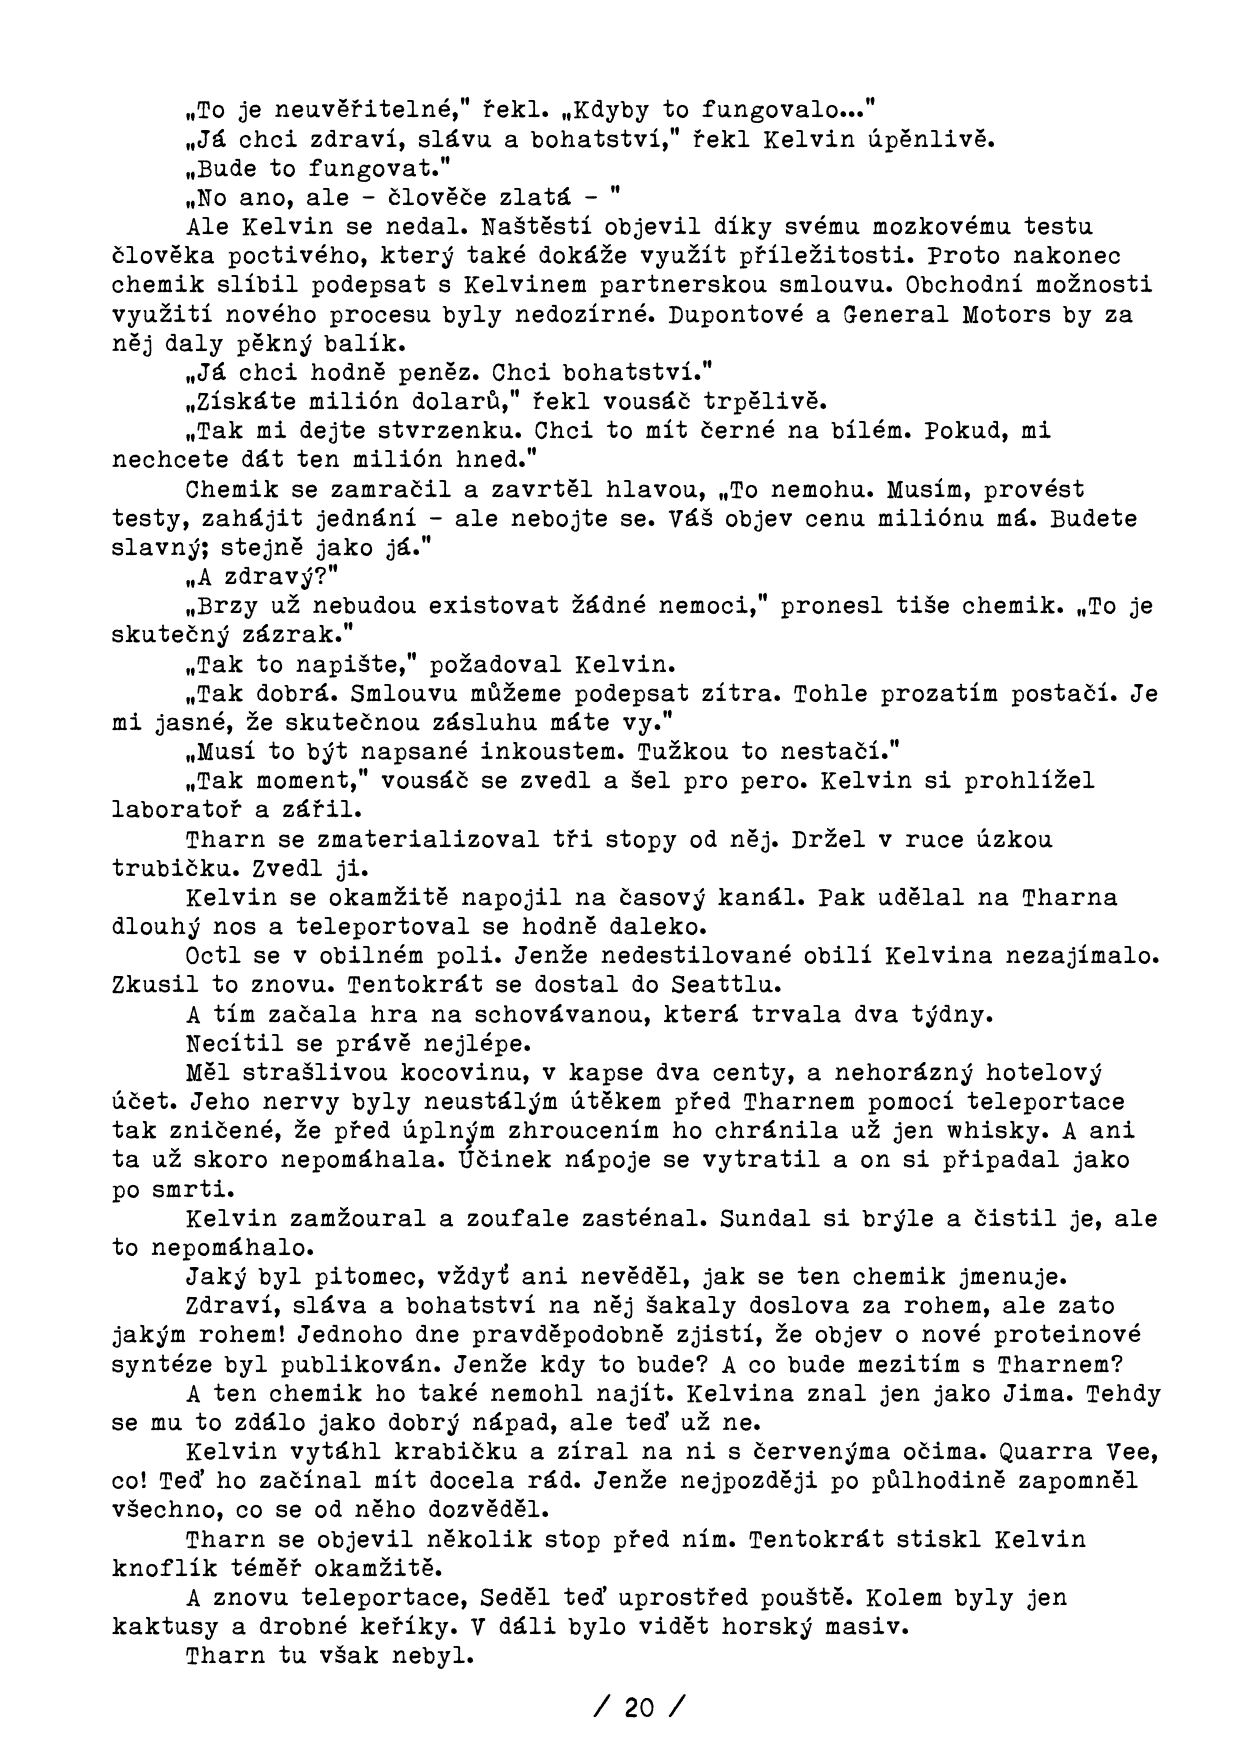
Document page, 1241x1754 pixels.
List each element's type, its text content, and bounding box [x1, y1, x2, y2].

text „Já chci hodně peněz. Chci bohatství.“ [112, 357, 1169, 386]
text „Musí to být napsané inkoustem. Tužkou to nestačí.“ [112, 736, 1169, 765]
text Kelvin vytáhl krabičku a zíral na ni s červenýma očima. Quarra Vee, co! Teď ho začínal mít docela rád. Jenže nejpozději po půlhodině zapomněl všechno, co se od něho dozvěděl. [112, 1436, 1169, 1524]
text „Tak mi dejte stvrzenku. Chci to mít černé na bílém. Pokud, mi nechcete dát ten milión hned.“ [112, 415, 1169, 474]
text A znovu teleportace, Seděl teď uprostřed pouště. Kolem byly jen kaktusy a drobné keříky. V dáli bylo vidět horský masiv. [112, 1582, 1169, 1640]
text „No ano, ale - člověče zlatá - “ [112, 182, 1169, 211]
text „To je neuvěřitelné,“ řekl. „Kdyby to fungovalo…“ [112, 94, 1169, 124]
text „Já chci zdraví, slávu a bohatství,“ řekl Kelvin úpěnlivě. [112, 124, 1169, 153]
text Jaký byl pitomec, vždyť ani nevěděl, jak se ten chemik jmenuje. [112, 1261, 1169, 1290]
text „Brzy už nebudou existovat žádné nemoci,“ pronesl tiše chemik. „To je skutečný zázrak.“ [112, 590, 1169, 649]
text Měl strašlivou kocovinu, v kapse dva centy, a nehorázný hotelový účet. Jeho nervy byly neustálým útěkem před Tharnem pomocí teleportace tak zničené, že před úplným zhroucením ho chránila už jen whisky. A ani ta už skoro nepomáhala. Účinek nápoje se vytratil a on si připadal jako po smrti. [112, 1057, 1169, 1203]
text Kelvin se okamžitě napojil na časový kanál. Pak udělal na Tharna dlouhý nos a teleportoval se hodně daleko. [112, 882, 1169, 940]
text Tharn se zmaterializoval tři stopy od něj. Držel v ruce úzkou trubičku. Zvedl ji. [112, 824, 1169, 882]
text A ten chemik ho také nemohl najít. Kelvina znal jen jako Jima. Tehdy se mu to zdálo jako dobrý nápad, ale teď už ne. [112, 1378, 1169, 1436]
text „Tak to napište,“ požadoval Kelvin. [112, 649, 1169, 678]
text Octl se v obilném poli. Jenže nedestilované obilí Kelvina nezajímalo. Zkusil to znovu. Tentokrát se dostal do Seattlu. [112, 940, 1169, 999]
text Tharn tu však nebyl. [112, 1640, 1169, 1669]
text Chemik se zamračil a zavrtěl hlavou, „To nemohu. Musím, provést testy, zahájit jednání - ale nebojte se. Váš objev cenu miliónu má. Budete slavný; stejně jako já.“ [112, 474, 1169, 561]
text Tharn se objevil několik stop před ním. Tentokrát stiskl Kelvin knoflík téměř okamžitě. [112, 1524, 1169, 1582]
text Kelvin zamžoural a zoufale zasténal. Sundal si brýle a čistil je, ale to nepomáhalo. [112, 1203, 1169, 1261]
text A tím začala hra na schovávanou, která trvala dva týdny. [112, 999, 1169, 1028]
text „Získáte milión dolarů,“ řekl vousáč trpělivě. [112, 386, 1169, 415]
text „Tak dobrá. Smlouvu můžeme podepsat zítra. Tohle prozatím postačí. Je mi jasné, že skutečnou zásluhu máte vy.“ [112, 678, 1169, 736]
text Necítil se právě nejlépe. [112, 1028, 1169, 1057]
text Zdraví, sláva a bohatství na něj šakaly doslova za rohem, ale zato jakým rohem! Jednoho dne pravděpodobně zjistí, že objev o nové proteinové syntéze byl publikován. Jenže kdy to bude? A co bude mezitím s Tharnem? [112, 1290, 1169, 1378]
text „Tak moment,“ vousáč se zvedl a šel pro pero. Kelvin si prohlížel laboratoř a zářil. [112, 765, 1169, 824]
text „A zdravý?“ [112, 561, 1169, 590]
text Ale Kelvin se nedal. Naštěstí objevil díky svému mozkovému testu člověka poctivého, který také dokáže využít příležitosti. Proto nakonec chemik slíbil podepsat s Kelvinem partnerskou smlouvu. Obchodní možnosti využití nového procesu byly nedozírné. Dupontové a General Motors by za něj daly pěkný balík. [112, 211, 1169, 357]
text „Bude to fungovat.“ [112, 153, 1169, 182]
